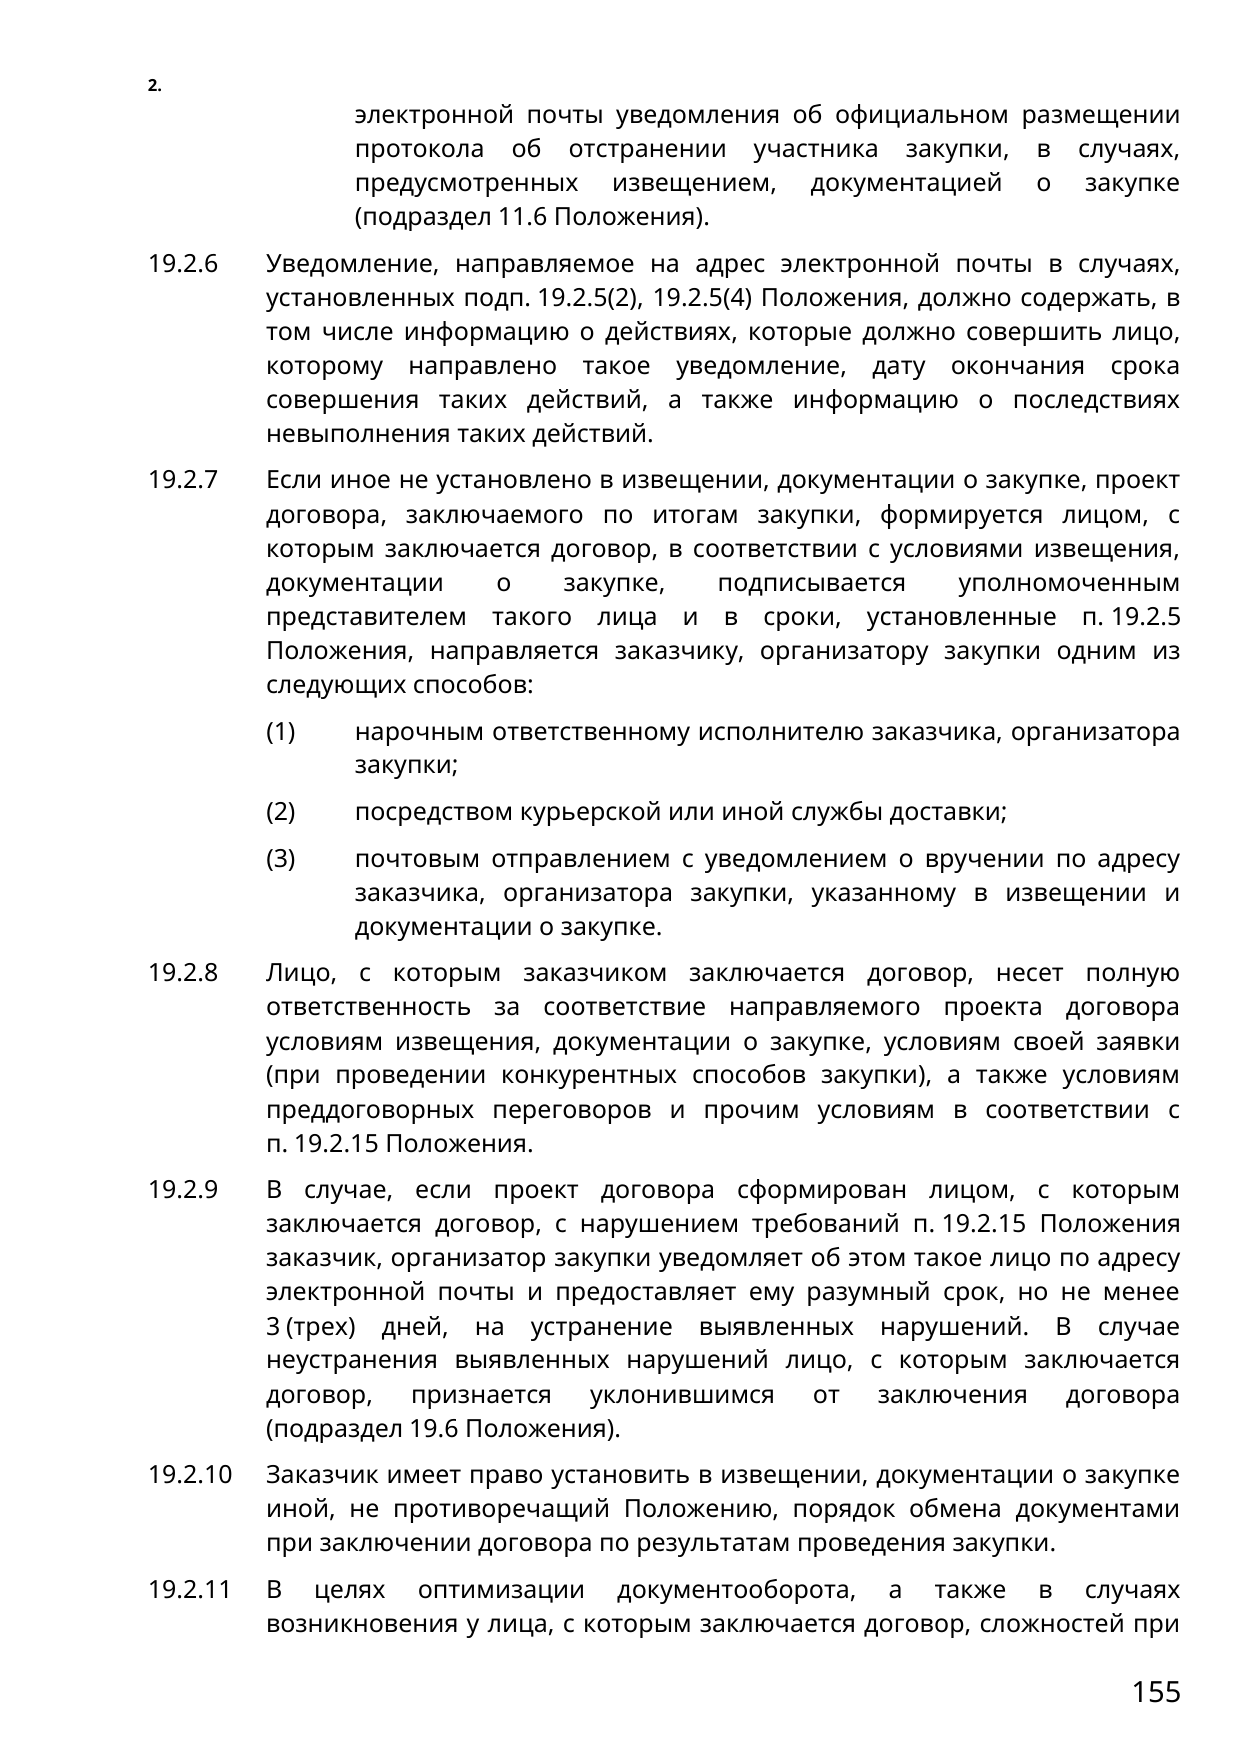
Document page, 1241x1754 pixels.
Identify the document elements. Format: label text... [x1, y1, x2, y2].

list почтовым отправлением с уведомлением о вручении по адресу заказчика, организатора закупки, указанному в извещении и документации о закупке. [266, 840, 1181, 942]
list В случае, если проект договора сформирован лицом, с которым заключается договор, с нарушением требований п. 19.2.15 Положения заказчик, организатор закупки уведомляет об этом такое лицо по адресу электронной почты и предоставляет ему разумный срок, но не менее 3 (трех) дней, на устранение выявленных нарушений. В случае неустранения выявленных нарушений лицо, с которым заключается договор, признается уклонившимся от заключения договора (подраздел 19.6 Положения). [148, 1172, 1181, 1444]
list посредством курьерской или иной службы доставки; [266, 794, 1181, 828]
list Если иное не установлено в извещении, документации о закупке, проект договора, заключаемого по итогам закупки, формируется лицом, с которым заключается договор, в соответствии с условиями извещения, документации о закупке, подписывается уполномоченным представителем такого лица и в сроки, установленные п. 19.2.5 Положения, направляется заказчику, организатору закупки одним из следующих способов: [148, 462, 1181, 701]
list нарочным ответственному исполнителю заказчика, организатора закупки; [266, 713, 1181, 781]
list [266, 97, 1181, 233]
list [148, 1572, 1181, 1640]
list Уведомление, направляемое на адрес электронной почты в случаях, установленных подп. 19.2.5(2), 19.2.5(4) Положения, должно содержать, в том числе информацию о действиях, которые должно совершить лицо, которому направлено такое уведомление, дату окончания срока совершения таких действий, а также информацию о последствиях невыполнения таких действий. [148, 245, 1181, 450]
list Заказчик имеет право установить в извещении, документации о закупке иной, не противоречащий Положению, порядок обмена документами при заключении договора по результатам проведения закупки. [148, 1457, 1181, 1559]
list Лицо, с которым заказчиком заключается договор, несет полную ответственность за соответствие направляемого проекта договора условиям извещения, документации о закупке, условиям своей заявки (при проведении конкурентных способов закупки), а также условиям преддоговорных переговоров и прочим условиям в соответствии с п. 19.2.15 Положения. [148, 955, 1181, 1159]
